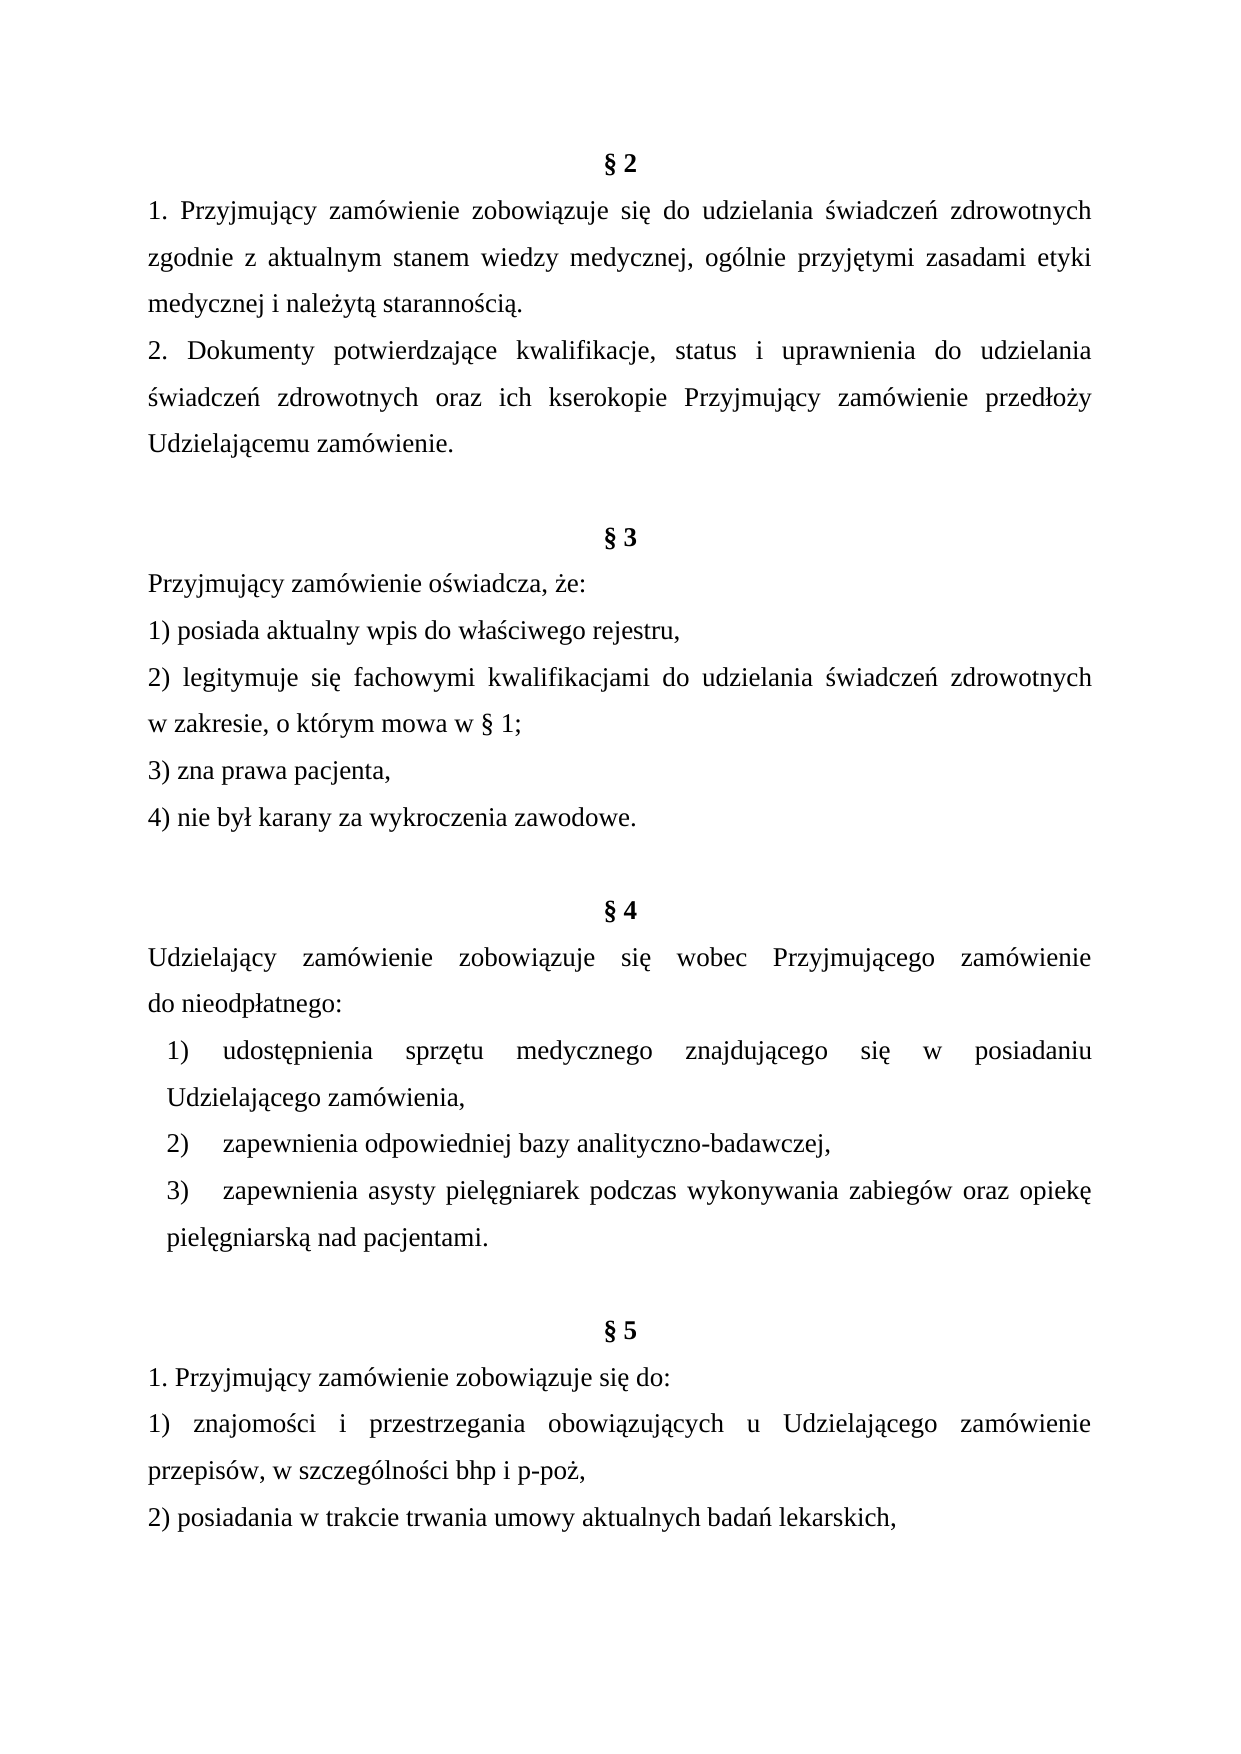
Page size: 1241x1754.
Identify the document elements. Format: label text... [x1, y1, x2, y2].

text Przyjmujący zamówienie oświadcza, że: [148, 568, 1093, 599]
text 1. Przyjmujący zamówienie zobowiązuje się do: [148, 1361, 1093, 1392]
text 2) legitymuje się fachowymi kwalifikacjami do udzielania świadczeń zdrowotnych w zakresie, o którym mowa w § 1; [148, 661, 1093, 739]
text § 2 [148, 148, 1093, 179]
text § 3 [148, 521, 1093, 552]
text 1) posiada aktualny wpis do właściwego rejestru, [148, 614, 1093, 645]
text § 4 [148, 894, 1093, 925]
text 1. Przyjmujący zamówienie zobowiązuje się do udzielania świadczeń zdrowotnych zgodnie z aktualnym stanem wiedzy medycznej, ogólnie przyjętymi zasadami etyki medycznej i należytą starannością. [148, 194, 1093, 319]
text 3) zna prawa pacjenta, [148, 754, 1093, 785]
list zapewnienia odpowiedniej bazy analityczno-badawczej, [166, 1128, 1093, 1159]
text 2. Dokumenty potwierdzające kwalifikacje, status i uprawnienia do udzielania świadczeń zdrowotnych oraz ich kserokopie Przyjmujący zamówienie przedłoży Udzielającemu zamówienie. [148, 334, 1093, 459]
text 2) posiadania w trakcie trwania umowy aktualnych badań lekarskich, [148, 1501, 1093, 1532]
list udostępnienia sprzętu medycznego znajdującego się w posiadaniu Udzielającego zamówienia, [166, 1034, 1093, 1112]
list zapewnienia asysty pielęgniarek podczas wykonywania zabiegów oraz opiekę pielęgniarską nad pacjentami. [166, 1174, 1093, 1252]
text Udzielający zamówienie zobowiązuje się wobec Przyjmującego zamówienie do nieodpłatnego: [148, 941, 1093, 1019]
text 4) nie był karany za wykroczenia zawodowe. [148, 801, 1093, 832]
text § 5 [148, 1314, 1093, 1345]
text 1) znajomości i przestrzegania obowiązujących u Udzielającego zamówienie przepisów, w szczególności bhp i p-poż, [148, 1408, 1093, 1485]
